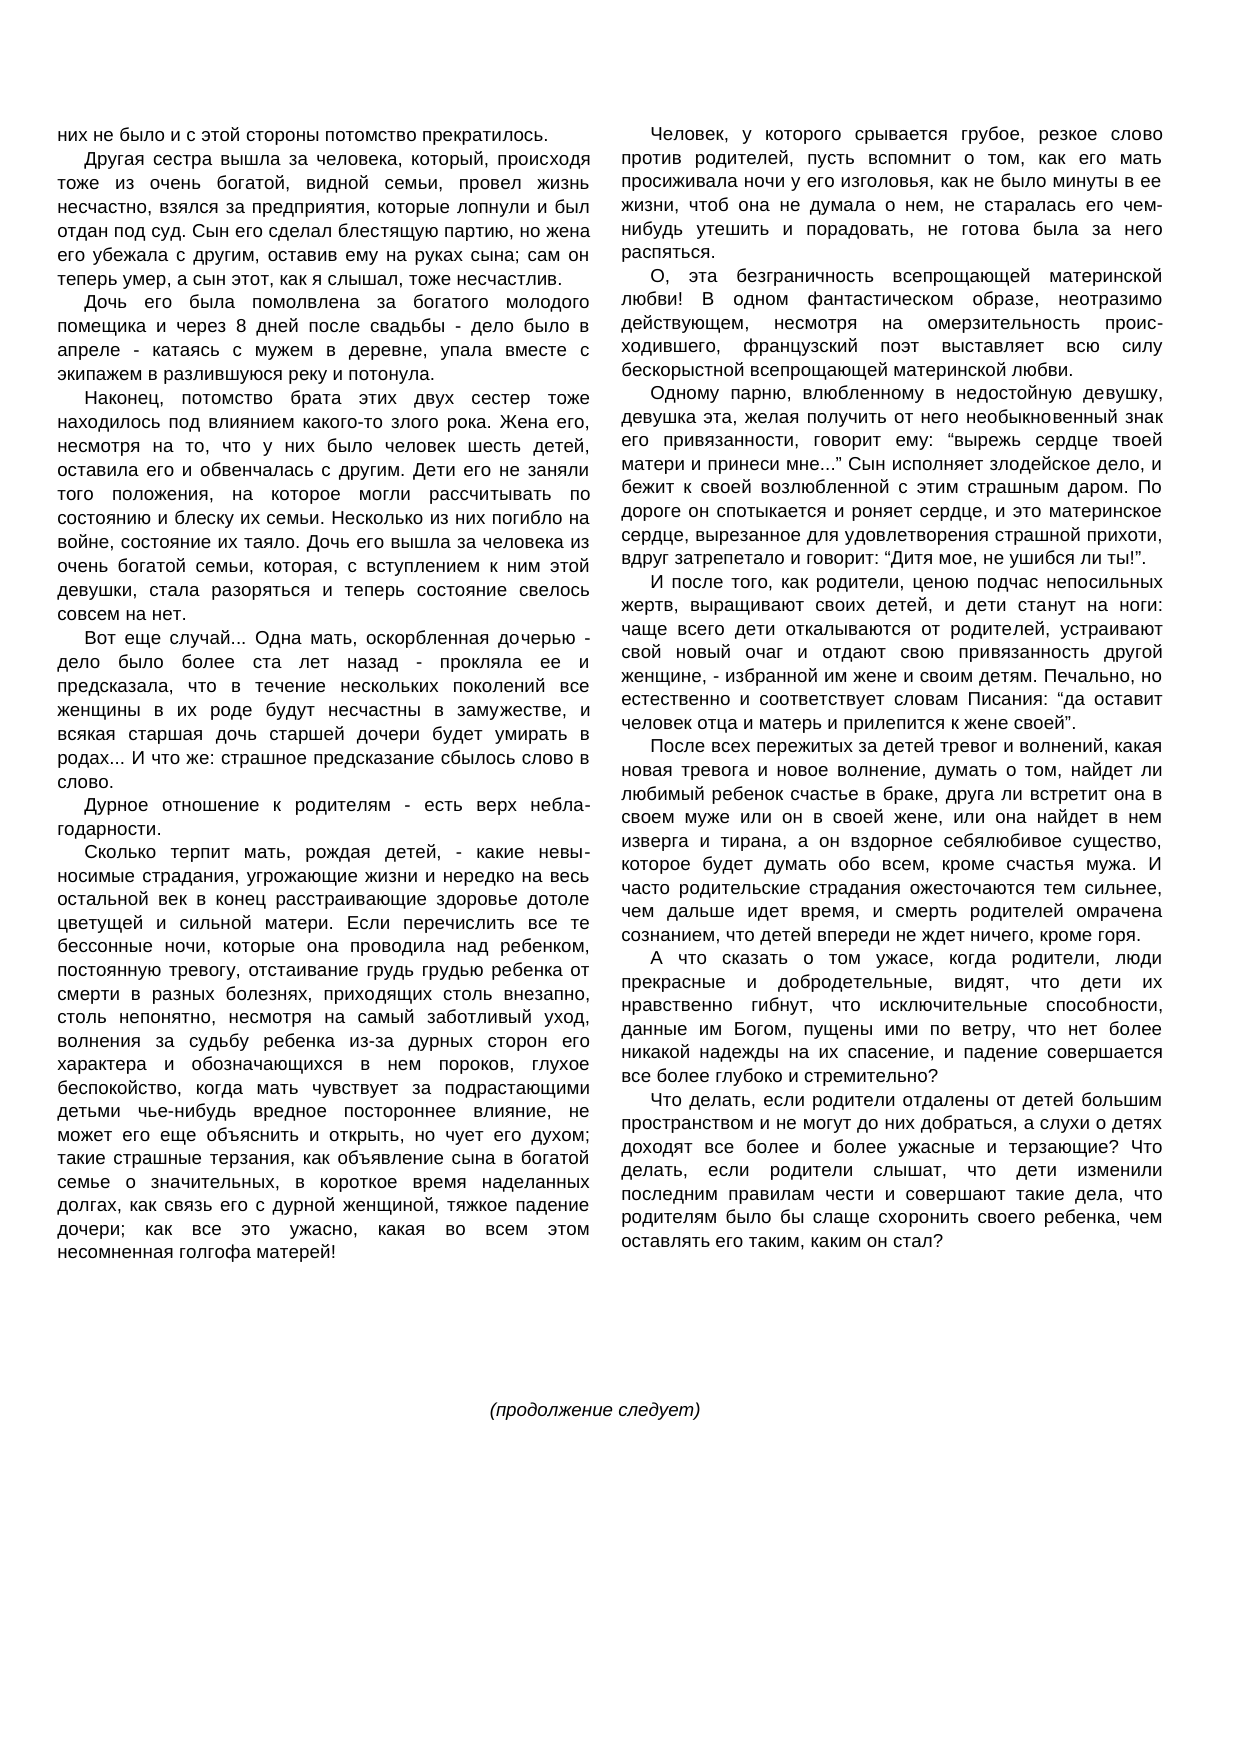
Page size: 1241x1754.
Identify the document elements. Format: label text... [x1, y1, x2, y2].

text Что делать, если родители отдалены от детей большим пространством и не могут до них добраться, а слухи о детях доходят все более и более ужасные и терзающие? Что делать, если родители слышат, что дети изменили последним правилам чести и совершают такие дела, что родителям было бы слаще схоронить своего ребенка, чем оставлять его таким, каким он стал? [621, 1087, 1163, 1252]
text Человек, у которого срывается грубое, резкое слово против родителей, пусть вспомнит о том, как его мать просиживала ночи у его изголовья, как не было минуты в ее жизни, чтоб она не думала о нем, не старалась его чем-нибудь утешить и порадовать, не готова была за него распяться. [621, 122, 1163, 263]
text А что сказать о том ужасе, когда родители, люди прекрасные и добродетельные, видят, что дети их нравственно гибнут, что исключительные способности, данные им Богом, пущены ими по ветру, что нет более никакой надежды на их спасение, и падение совершается все более глубоко и стремительно? [621, 946, 1163, 1087]
text Одному парню, влюбленному в недостойную девушку, девушка эта, желая получить от него необыкновенный знак его привязанности, говорит ему: “вырежь сердце твоей матери и принеси мне...” Сын исполняет злодейское дело, и бежит к своей возлюбленной с этим страшным даром. По дороге он спотыкается и роняет сердце, и это материнское сердце, вырезанное для удовлетворения страшной прихоти, вдруг затрепетало и говорит: “Дитя мое, не ушибся ли ты!”. [621, 381, 1163, 569]
text Сколько терпит мать, рождая детей, - какие невыносимые страдания, угрожающие жизни и нередко на весь остальной век в конец расстраивающие здоровье дотоле цветущей и сильной матери. Если перечислить все те бессонные ночи, которые она проводила над ребенком, постоянную тревогу, отстаивание грудь грудью ребенка от смерти в разных болезнях, приходящих столь внезапно, столь непонятно, несмотря на самый заботливый уход, волнения за судьбу ребенка из-за дурных сторон его характера и обозначающихся в нем пороков, глухое беспокойство, когда мать чувствует за подрастающими детьми чье-нибудь вредное постороннее влияние, не может его еще объяснить и открыть, но чует его духом; такие страшные терзания, как объявление сына в богатой семье о значительных, в короткое время наделанных долгах, как связь его с дурной женщиной, тяжкое падение дочери; как все это ужасно, какая во всем этом несомненная голгофа матерей! [57, 840, 590, 1264]
text Дочь его была помолвлена за богатого молодого помещика и через 8 дней после свадьбы - дело было в апреле - катаясь с мужем в деревне, упала вместе с экипажем в разлившуюся реку и потонула. [57, 290, 590, 386]
text Вот еще случай... Одна мать, оскорбленная дочерью - дело было более ста лет назад - прокляла ее и предсказала, что в течение нескольких поколений все женщины в их роде будут несчастны в замужестве, и всякая старшая дочь старшей дочери будет умирать в родах... И что же: страшное предсказание сбылось слово в слово. [57, 625, 590, 793]
text Другая сестра вышла за человека, который, происходя тоже из очень богатой, видной семьи, провел жизнь несчастно, взялся за предприятия, которые лопнули и был отдан под суд. Сын его сделал блестящую партию, но жена его убежала с другим, оставив ему на руках сына; сам он теперь умер, а сын этот, как я слышал, тоже несчастлив. [57, 146, 590, 290]
text Дурное отношение к родителям - есть верх неблагодарности. [57, 793, 590, 840]
text И после того, как родители, ценою подчас непосильных жертв, выращивают своих детей, и дети станут на ноги: чаще всего дети откалываются от родителей, устраивают свой новый очаг и отдают свою привязанность другой женщине, - избранной им жене и своим детям. Печально, но естественно и соответствует словам Писания: “да оставит человек отца и матерь и прилепится к жене своей”. [621, 569, 1163, 734]
text них не было и с этой стороны потомство прекратилось. [57, 122, 590, 146]
text После всех пережитых за детей тревог и волнений, какая новая тревога и новое волнение, думать о том, найдет ли любимый ребенок счастье в браке, друга ли встретит она в своем муже или он в своей жене, или она найдет в нем изверга и тирана, а он вздорное себялюбивое существо, которое будет думать обо всем, кроме счастья мужа. И часто родительские страдания ожесточаются тем сильнее, чем дальше идет время, и смерть родителей омрачена сознанием, что детей впереди не ждет ничего, кроме горя. [621, 734, 1163, 946]
text О, эта безграничность всепрощающей материнской любви! В одном фантастическом образе, неотразимо действующем, несмотря на омерзительность происходившего, французский поэт выставляет всю силу бескорыстной всепрощающей материнской любви. [621, 263, 1163, 381]
text Наконец, потомство брата этих двух сестер тоже находилось под влиянием какого-то злого рока. Жена его, несмотря на то, что у них было человек шесть детей, оставила его и обвенчалась с другим. Дети его не заняли того положения, на которое могли рассчитывать по состоянию и блеску их семьи. Несколько из них погибло на войне, состояние их таяло. Дочь его вышла за человека из очень богатой семьи, которая, с вступлением к ним этой девушки, стала разоряться и теперь состояние свелось совсем на нет. [57, 386, 590, 625]
text (продолжение следует) [489, 1401, 701, 1420]
